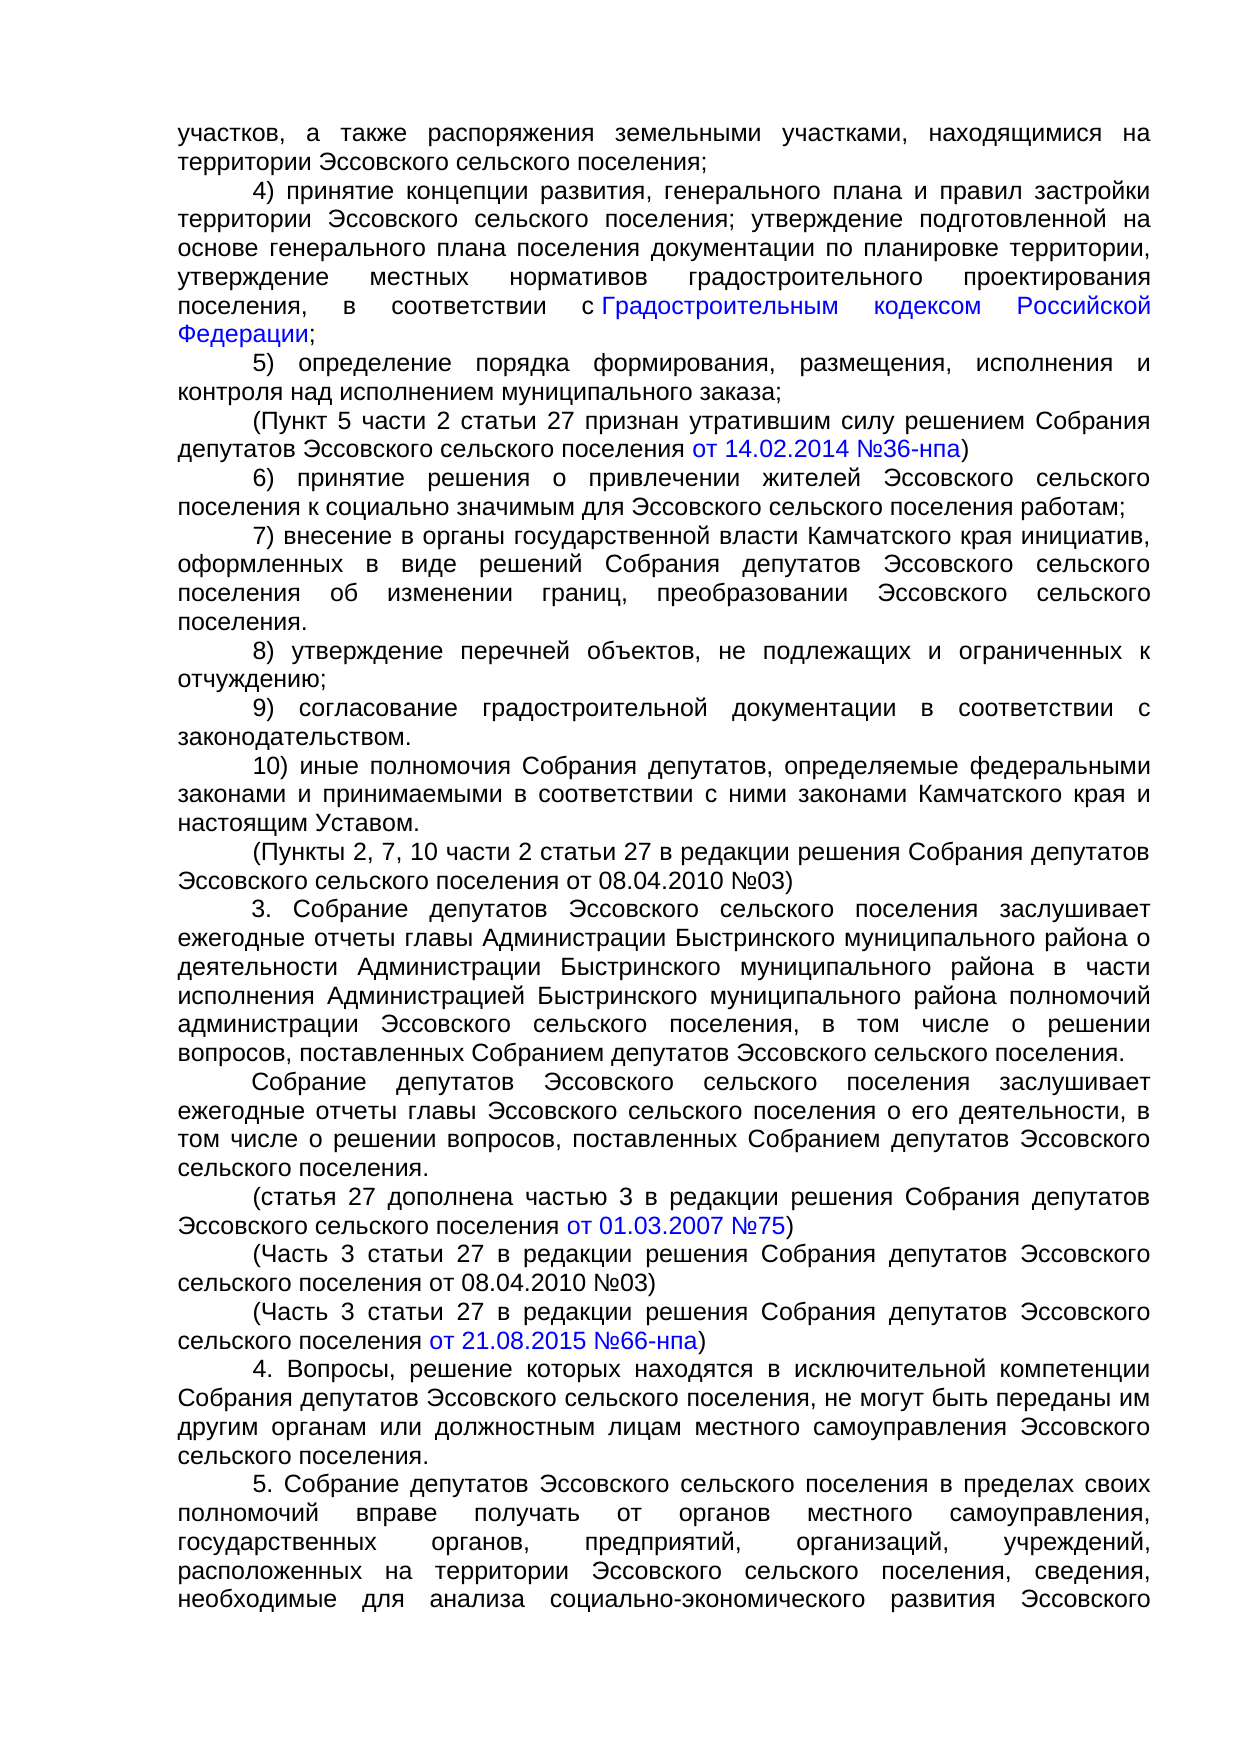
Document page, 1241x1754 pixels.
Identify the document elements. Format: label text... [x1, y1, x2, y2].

text (статья 27 дополнена частью 3 в редакции решения Собрания депутатов Эссовского сельского поселения от 01.03.2007 №75) [177, 1182, 1152, 1239]
text (Часть 3 статьи 27 в редакции решения Собрания депутатов Эссовского сельского поселения от 08.04.2010 №03) [177, 1239, 1152, 1297]
text 8) утверждение перечней объектов, не подлежащих и ограниченных к отчуждению; [177, 636, 1152, 693]
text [177, 118, 1152, 176]
text 5) определение порядка формирования, размещения, исполнения и контроля над исполнением муниципального заказа; [177, 348, 1152, 406]
text (Часть 3 статьи 27 в редакции решения Собрания депутатов Эссовского сельского поселения от 21.08.2015 №66-нпа) [177, 1297, 1152, 1354]
text 3. Собрание депутатов Эссовского сельского поселения заслушивает ежегодные отчеты главы Администрации Быстринского муниципального района о деятельности Администрации Быстринского муниципального района в части исполнения Администрацией Быстринского муниципального района полномочий администрации Эссовского сельского поселения, в том числе о решении вопросов, поставленных Собранием депутатов Эссовского сельского поселения. [177, 894, 1152, 1067]
text (Пункты 2, 7, 10 части 2 статьи 27 в редакции решения Собрания депутатов Эссовского сельского поселения от 08.04.2010 №03) [177, 837, 1152, 894]
text (Пункт 5 части 2 статьи 27 признан утратившим силу решением Собрания депутатов Эссовского сельского поселения от 14.02.2014 №36-нпа) [177, 406, 1152, 463]
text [177, 1469, 1152, 1613]
text 6) принятие решения о привлечении жителей Эссовского сельского поселения к социально значимым для Эссовского сельского поселения работам; [177, 463, 1152, 521]
text 4) принятие концепции развития, генерального плана и правил застройки территории Эссовского сельского поселения; утверждение подготовленной на основе генерального плана поселения документации по планировке территории, утверждение местных нормативов градостроительного проектирования поселения, в соответствии с Градостроительным кодексом Российской Федерации; [177, 176, 1152, 348]
text 7) внесение в органы государственной власти Камчатского края инициатив, оформленных в виде решений Собрания депутатов Эссовского сельского поселения об изменении границ, преобразовании Эссовского сельского поселения. [177, 521, 1152, 636]
text 4. Вопросы, решение которых находятся в исключительной компетенции Собрания депутатов Эссовского сельского поселения, не могут быть переданы им другим органам или должностным лицам местного самоуправления Эссовского сельского поселения. [177, 1354, 1152, 1469]
text 10) иные полномочия Собрания депутатов, определяемые федеральными законами и принимаемыми в соответствии с ними законами Камчатского края и настоящим Уставом. [177, 751, 1152, 837]
text 9) согласование градостроительной документации в соответствии с законодательством. [177, 693, 1152, 751]
text Собрание депутатов Эссовского сельского поселения заслушивает ежегодные отчеты главы Эссовского сельского поселения о его деятельности, в том числе о решении вопросов, поставленных Собранием депутатов Эссовского сельского поселения. [177, 1067, 1152, 1182]
